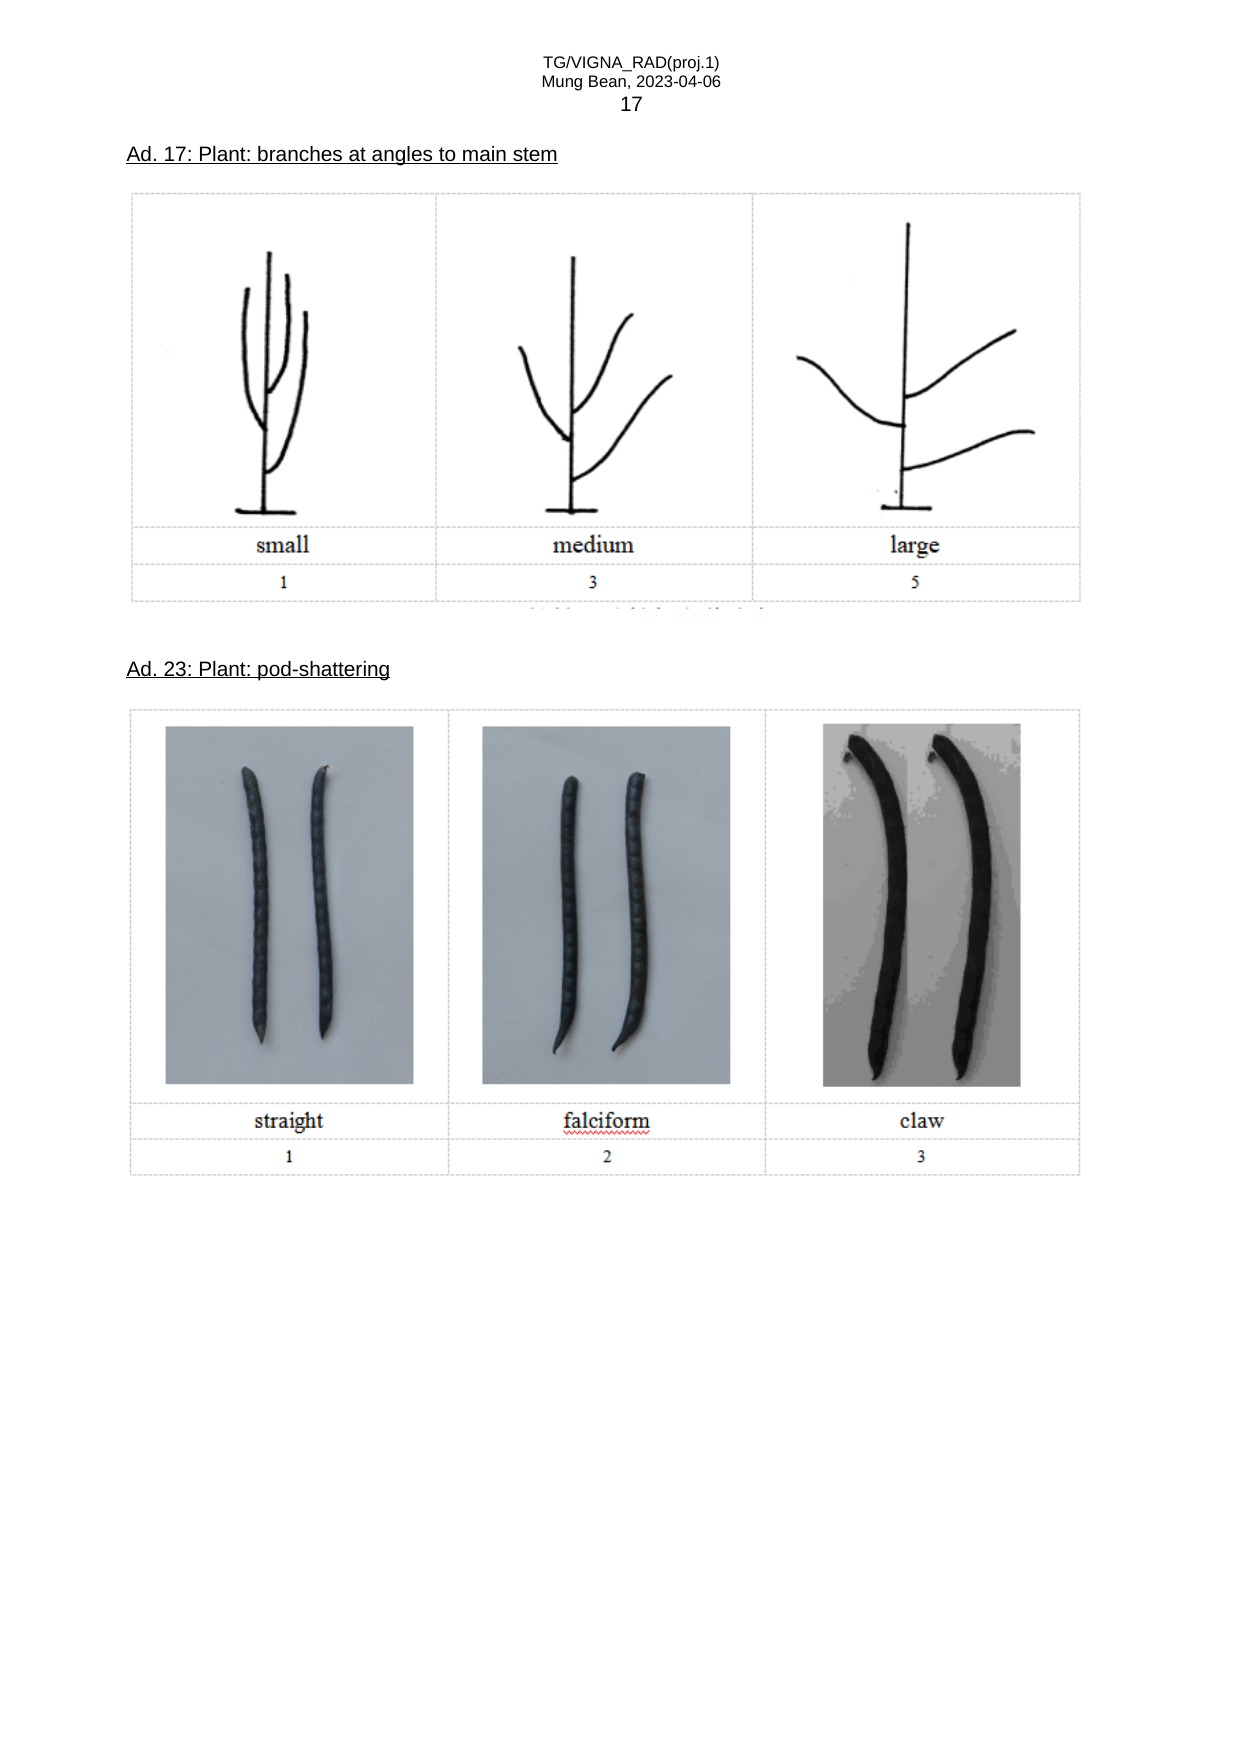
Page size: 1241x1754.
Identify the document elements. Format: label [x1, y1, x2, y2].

table_header [118, 142, 1104, 1229]
picture [126, 704, 1087, 1181]
picture [126, 189, 1089, 609]
